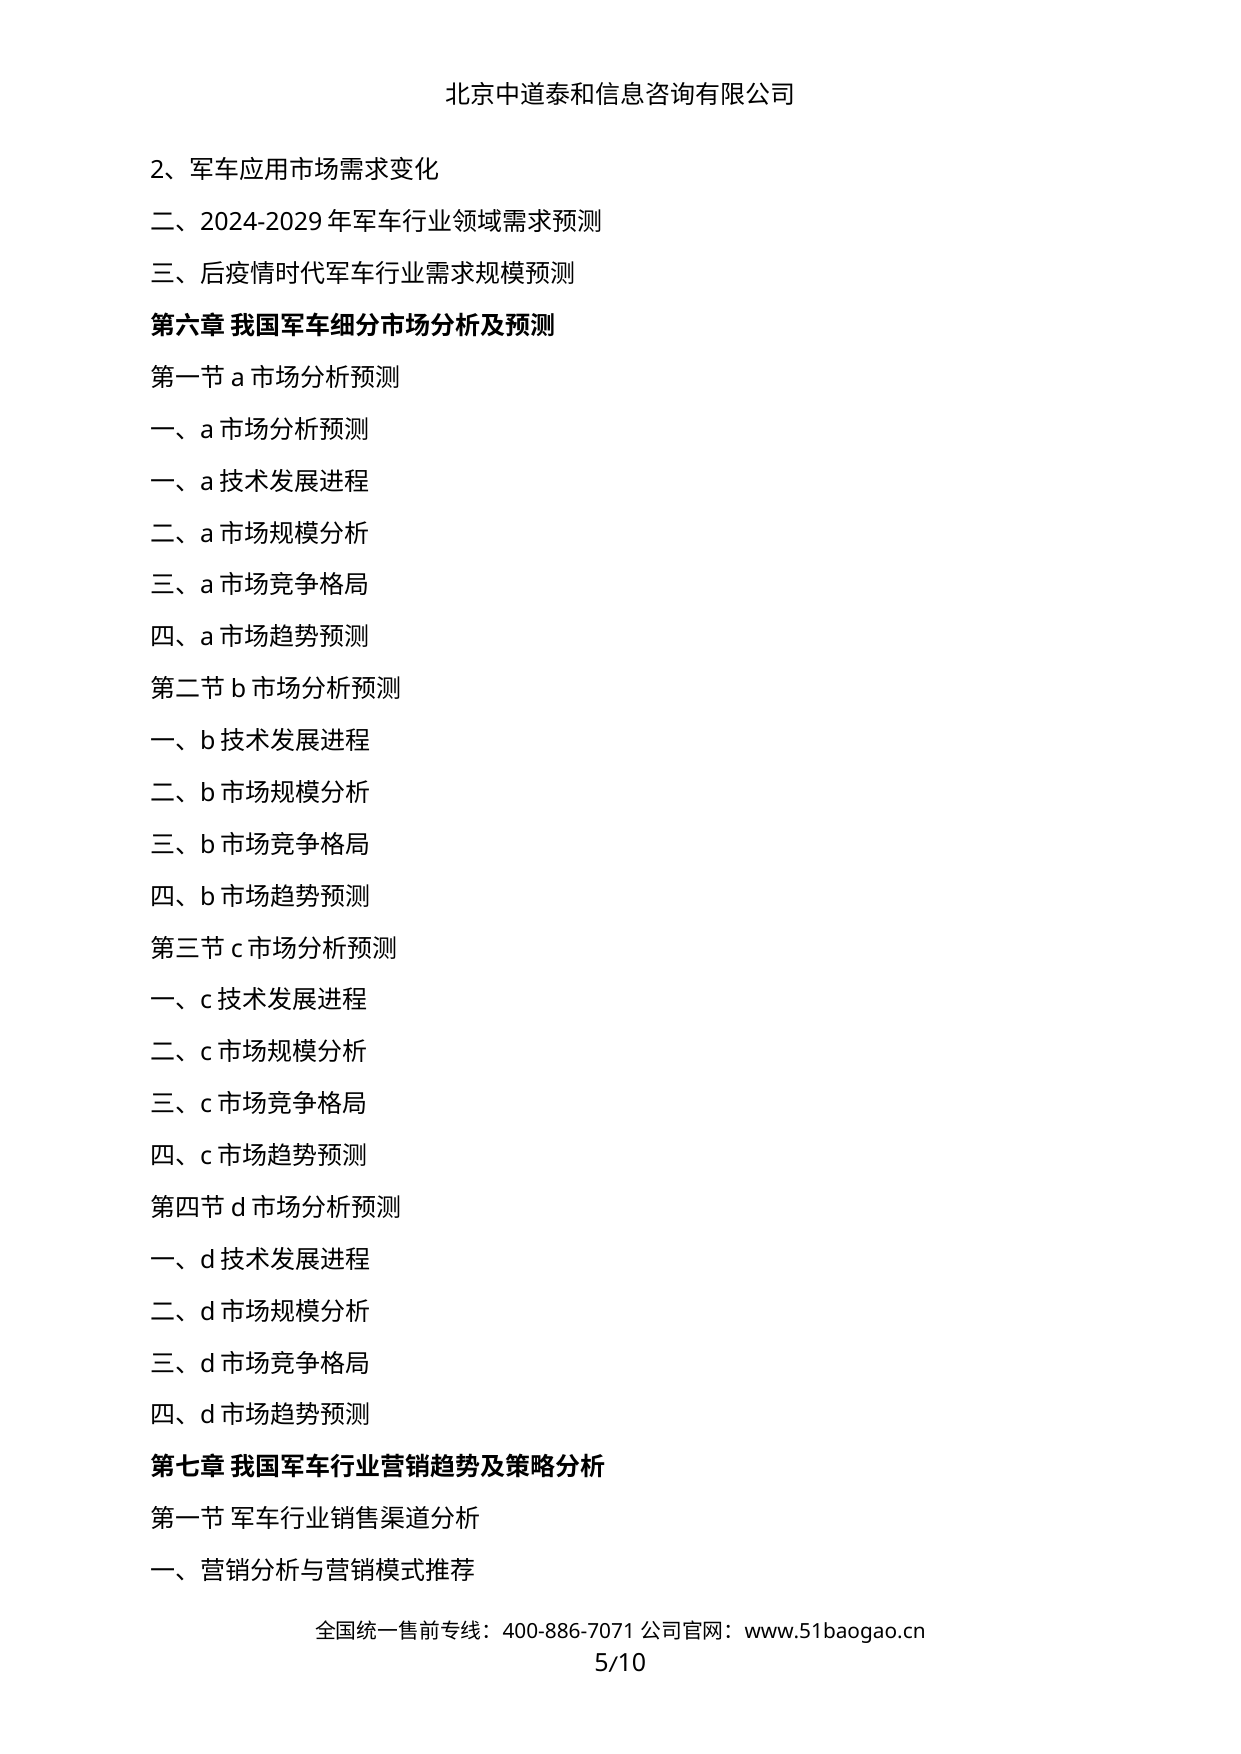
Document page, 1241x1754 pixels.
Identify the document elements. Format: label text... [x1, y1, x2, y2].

text 四、d市场趋势预测 [150, 1395, 1090, 1431]
text 第七章 我国军车行业营销趋势及策略分析 [150, 1447, 1090, 1483]
text 第三节 c市场分析预测 [150, 928, 1090, 964]
text 二、a市场规模分析 [150, 513, 1090, 549]
text 第二节 b市场分析预测 [150, 669, 1090, 705]
text 三、d市场竞争格局 [150, 1343, 1090, 1379]
text 一、d技术发展进程 [150, 1239, 1090, 1276]
text 三、a市场竞争格局 [150, 565, 1090, 601]
text 三、b市场竞争格局 [150, 824, 1090, 861]
text 三、c市场竞争格局 [150, 1084, 1090, 1120]
text 四、c市场趋势预测 [150, 1136, 1090, 1172]
text 二、d市场规模分析 [150, 1291, 1090, 1327]
text 一、a技术发展进程 [150, 461, 1090, 497]
text 四、b市场趋势预测 [150, 876, 1090, 912]
text 第一节 a市场分析预测 [150, 357, 1090, 394]
text 三、后疫情时代军车行业需求规模预测 [150, 254, 1090, 290]
text 2、军车应用市场需求变化 [150, 150, 1090, 186]
text 一、营销分析与营销模式推荐 [150, 1551, 1090, 1587]
text 二、2024-2029年军车行业领域需求预测 [150, 202, 1090, 238]
text 二、c市场规模分析 [150, 1032, 1090, 1068]
text 四、a市场趋势预测 [150, 617, 1090, 653]
text 第四节 d市场分析预测 [150, 1187, 1090, 1224]
text 一、a市场分析预测 [150, 409, 1090, 446]
text 二、b市场规模分析 [150, 772, 1090, 809]
text 一、c技术发展进程 [150, 980, 1090, 1016]
text 第一节 军车行业销售渠道分析 [150, 1499, 1090, 1535]
text 第六章 我国军车细分市场分析及预测 [150, 306, 1090, 342]
text 一、b技术发展进程 [150, 721, 1090, 757]
